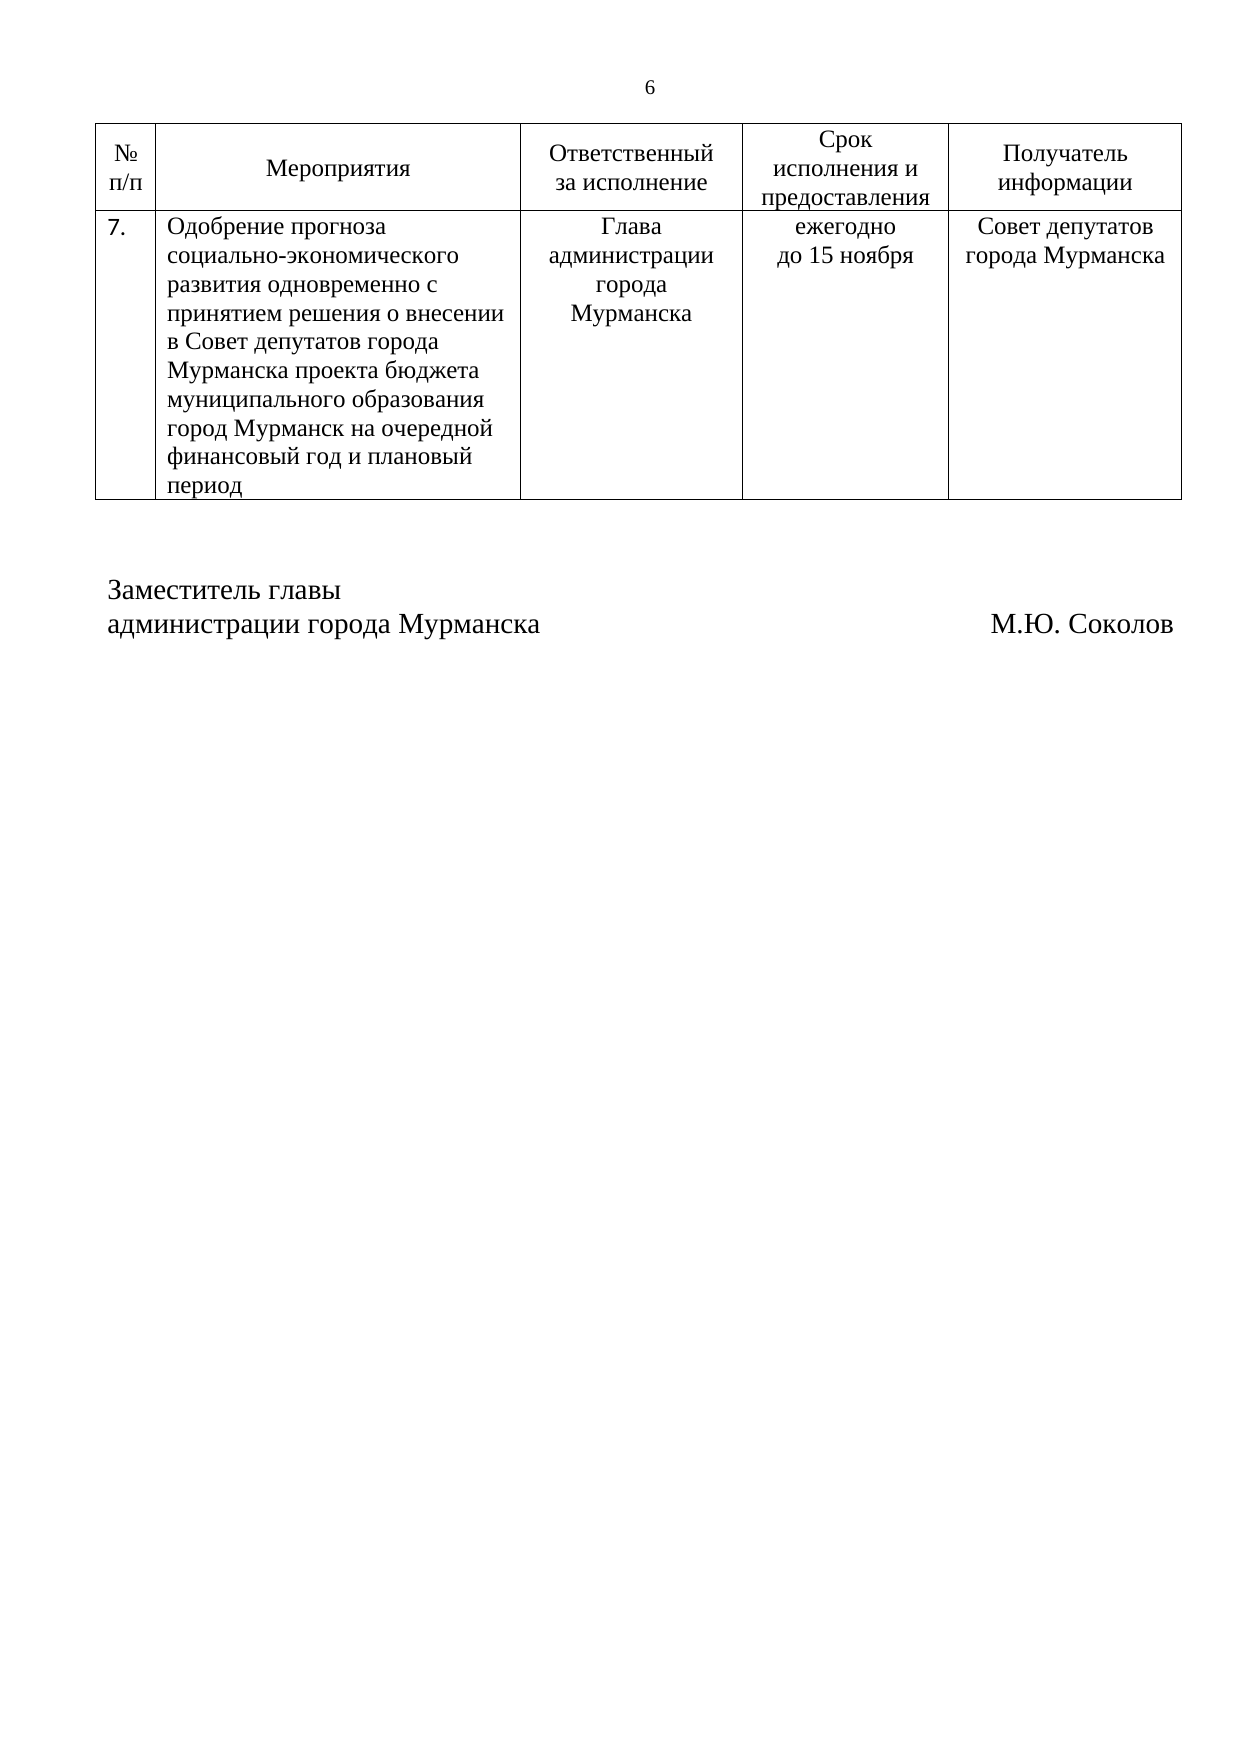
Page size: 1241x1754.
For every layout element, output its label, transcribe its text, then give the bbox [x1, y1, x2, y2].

table_header № п/п [96, 124, 155, 210]
table_header Получатель информации [949, 124, 1181, 210]
table_header М.Ю. Соколов [801, 572, 1185, 639]
table_cell Глава администрации города Мурманска [521, 211, 742, 499]
table_cell [96, 211, 155, 499]
table_cell Одобрение прогноза социально-экономического развития одновременно с принятием решения о внесении в Совет депутатов города Мурманска проекта бюджета муниципального образования город Мурманск на очередной финансовый год и плановый период [156, 211, 520, 499]
table_cell Совет депутатов города Мурманска [949, 211, 1181, 499]
table_header Мероприятия [156, 124, 520, 210]
table_header Заместитель главы администрации города Мурманска [96, 572, 801, 639]
table_header Ответственный за исполнение [521, 124, 742, 210]
table_cell ежегодно до 15 ноября [743, 211, 948, 499]
table_header Срок исполнения и предоставления [743, 124, 948, 210]
